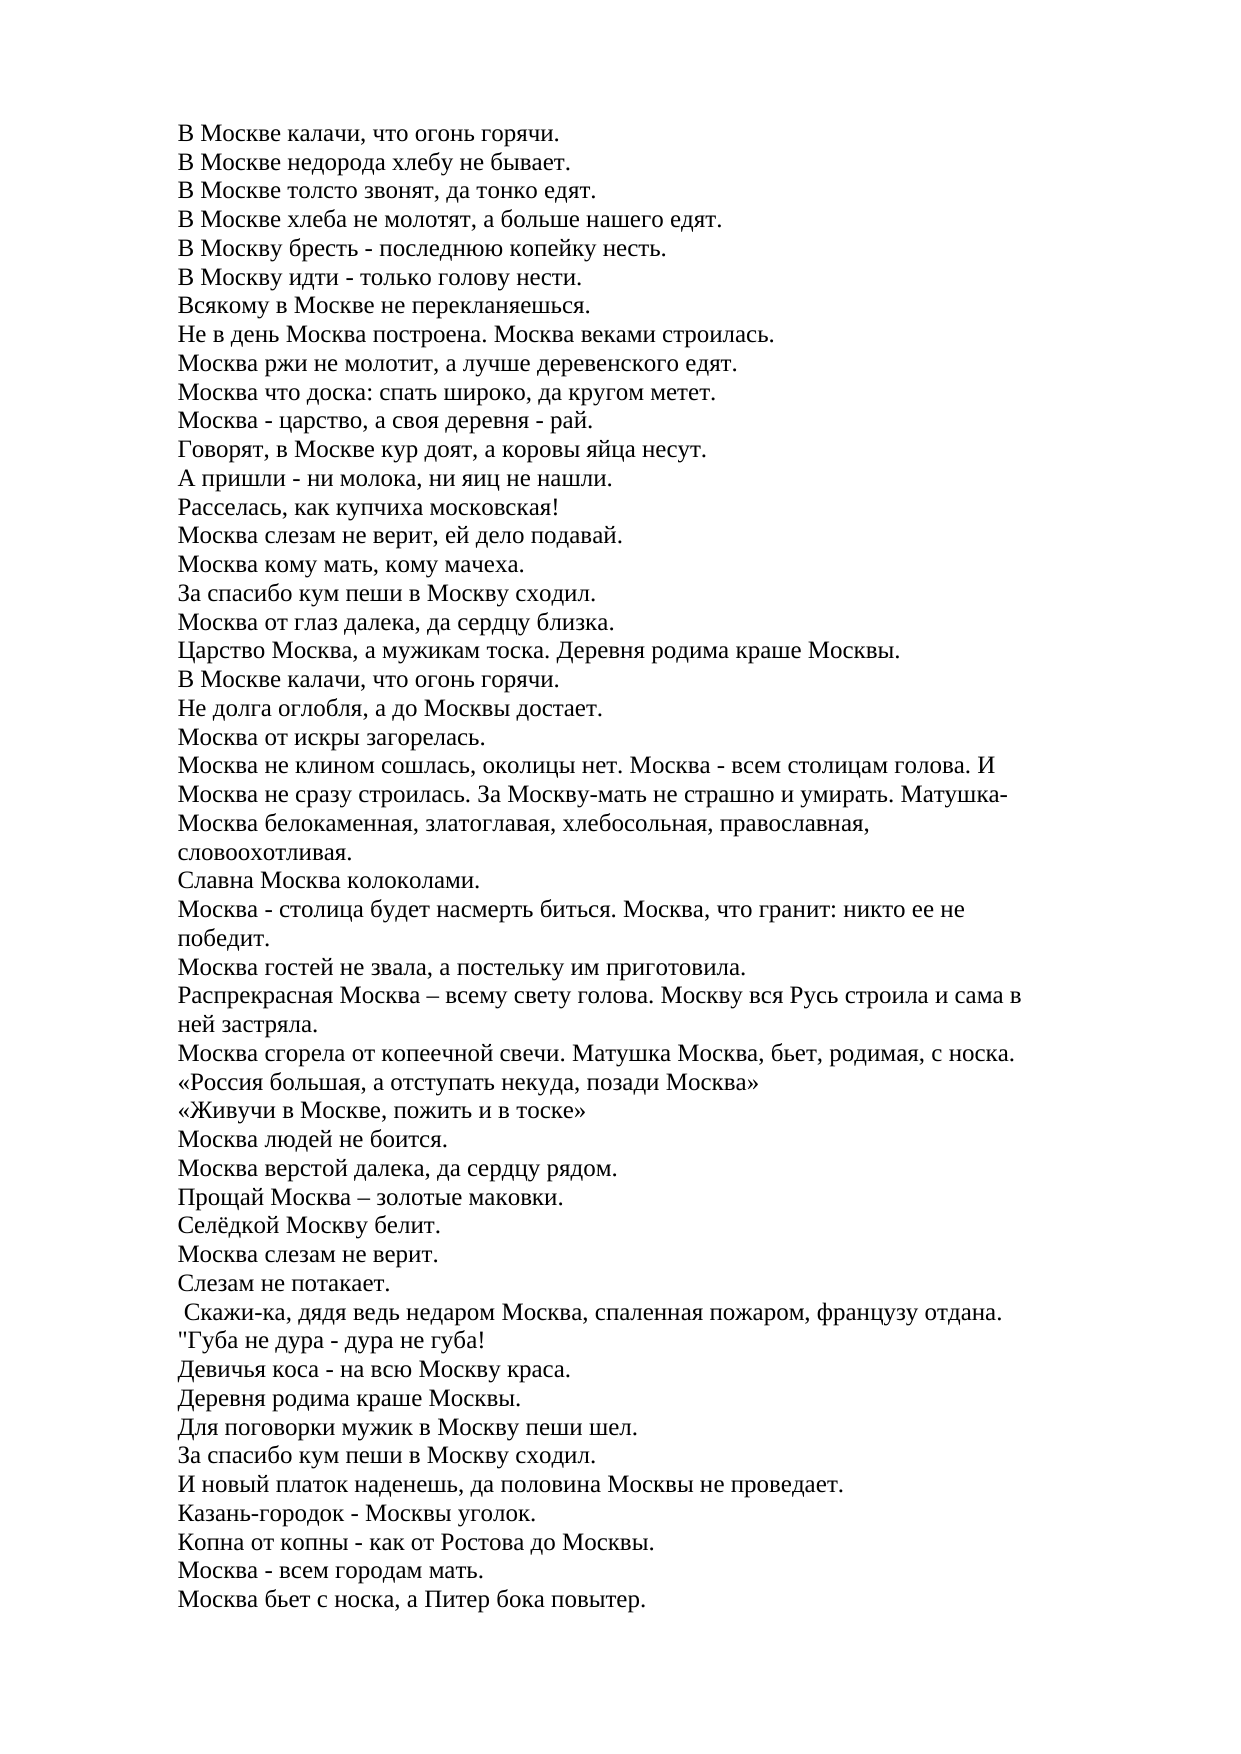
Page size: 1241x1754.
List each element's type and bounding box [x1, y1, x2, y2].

table_cell [177, 118, 1037, 1613]
